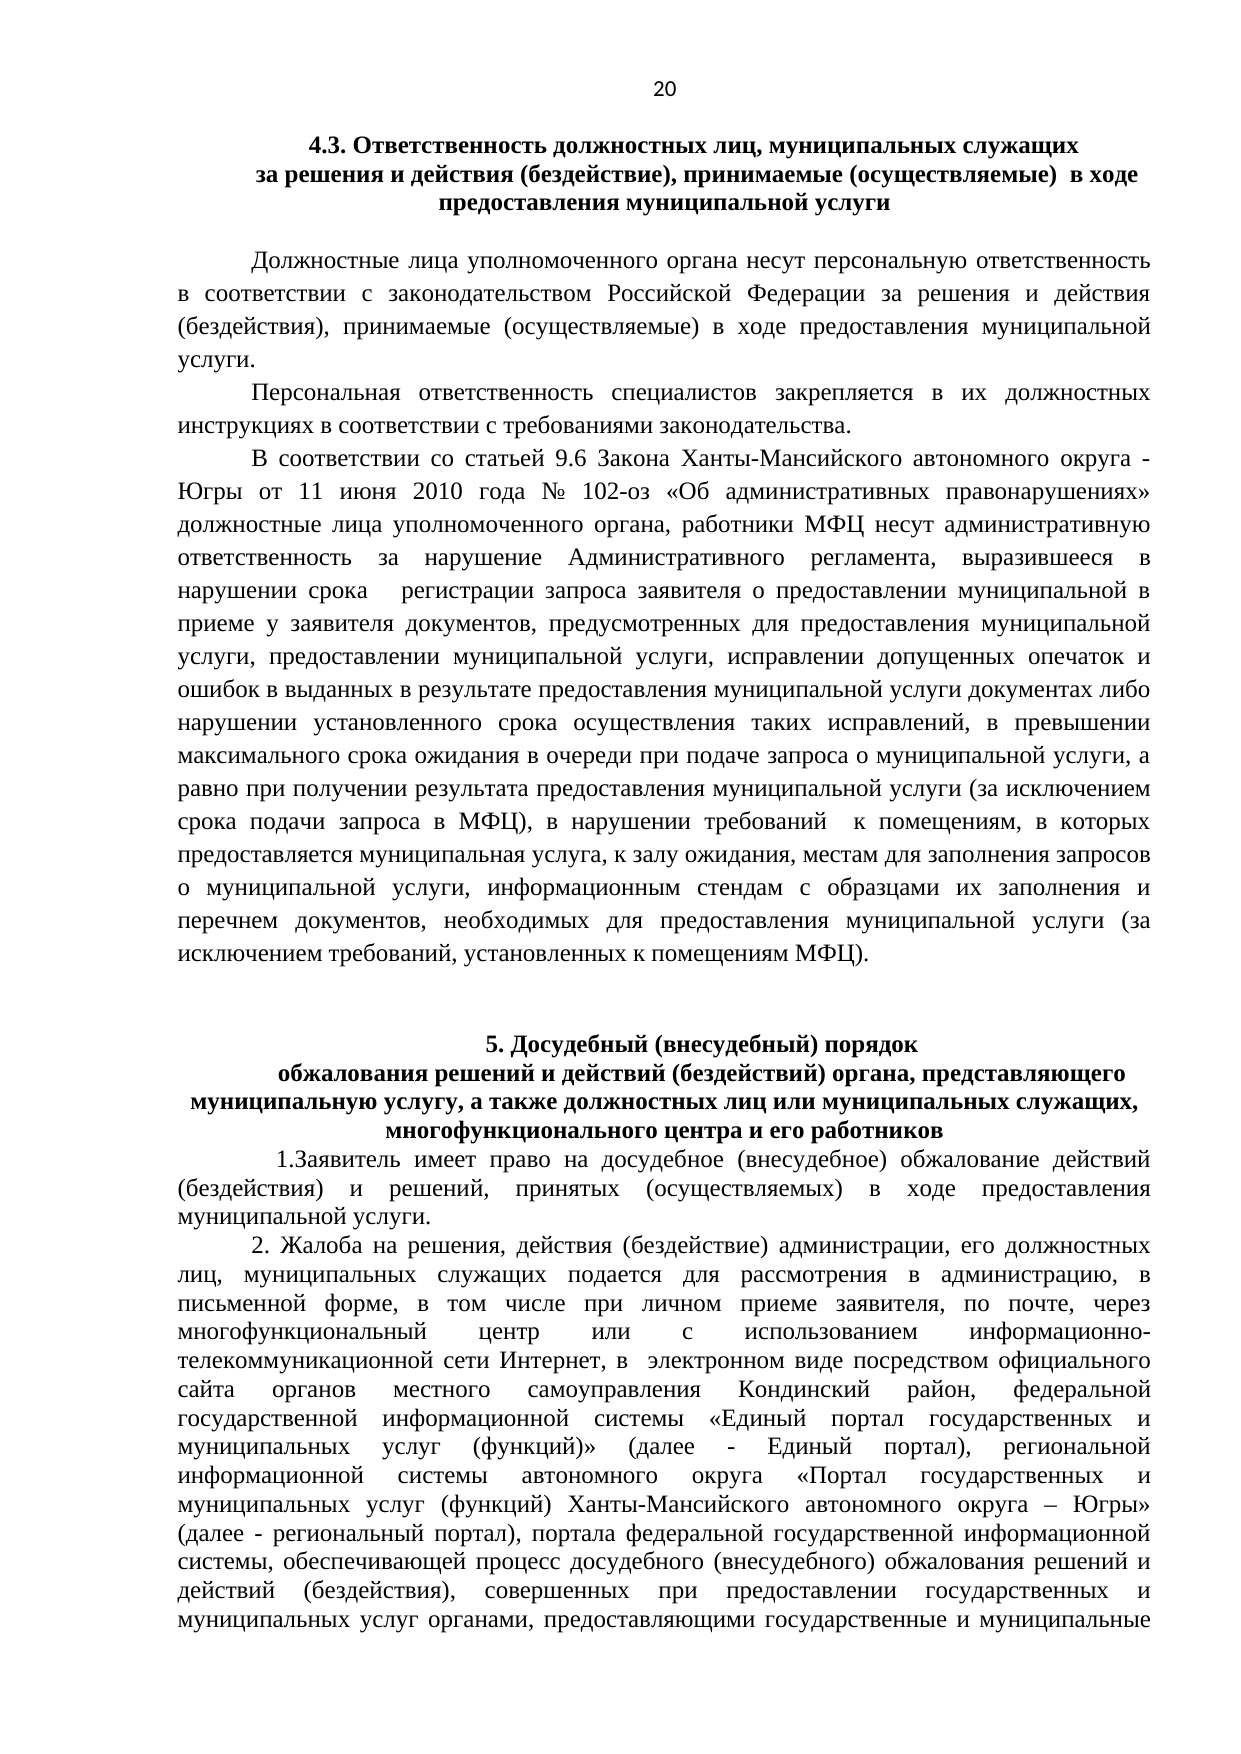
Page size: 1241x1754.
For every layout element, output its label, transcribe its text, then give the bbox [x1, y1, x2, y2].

text В соответствии со статьей 9.6 Закона Ханты-Мансийского автономного округа - Югры от 11 июня 2010 года № 102-оз «Об административных правонарушениях» должностные лица уполномоченного органа, работники МФЦ несут административную ответственность за нарушение Административного регламента, выразившееся в нарушении срока регистрации запроса заявителя о предоставлении муниципальной в приеме у заявителя документов, предусмотренных для предоставления муниципальной услуги, предоставлении муниципальной услуги, исправлении допущенных опечаток и ошибок в выданных в результате предоставления муниципальной услуги документах либо нарушении установленного срока осуществления таких исправлений, в превышении максимального срока ожидания в очереди при подаче запроса о муниципальной услуги, а равно при получении результата предоставления муниципальной услуги (за исключением срока подачи запроса в МФЦ), в нарушении требований к помещениям, в которых предоставляется муниципальная услуга, к залу ожидания, местам для заполнения запросов о муниципальной услуги, информационным стендам с образцами их заполнения и перечнем документов, необходимых для предоставления муниципальной услуги (за исключением требований, установленных к помещениям МФЦ). [177, 443, 1152, 967]
text 5. Досудебный (внесудебный) порядок [177, 1029, 1152, 1058]
text обжалования решений и действий (бездействий) органа, представляющего муниципальную услугу, а также должностных лиц или муниципальных служащих, многофункционального центра и его работников [177, 1058, 1152, 1144]
text за решения и действия (бездействие), принимаемые (осуществляемые) в ходе предоставления муниципальной услуги [177, 159, 1152, 216]
text Персональная ответственность специалистов закрепляется в их должностных инструкциях в соответствии с требованиями законодательства. [177, 377, 1152, 439]
text 1.Заявитель имеет право на досудебное (внесудебное) обжалование действий (бездействия) и решений, принятых (осуществляемых) в ходе предоставления муниципальной услуги. [177, 1144, 1152, 1230]
text Должностные лица уполномоченного органа несут персональную ответственность в соответствии с законодательством Российской Федерации за решения и действия (бездействия), принимаемые (осуществляемые) в ходе предоставления муниципальной услуги. [177, 245, 1152, 373]
text 4.3. Ответственность должностных лиц, муниципальных служащих [177, 130, 1152, 159]
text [177, 1230, 1152, 1633]
